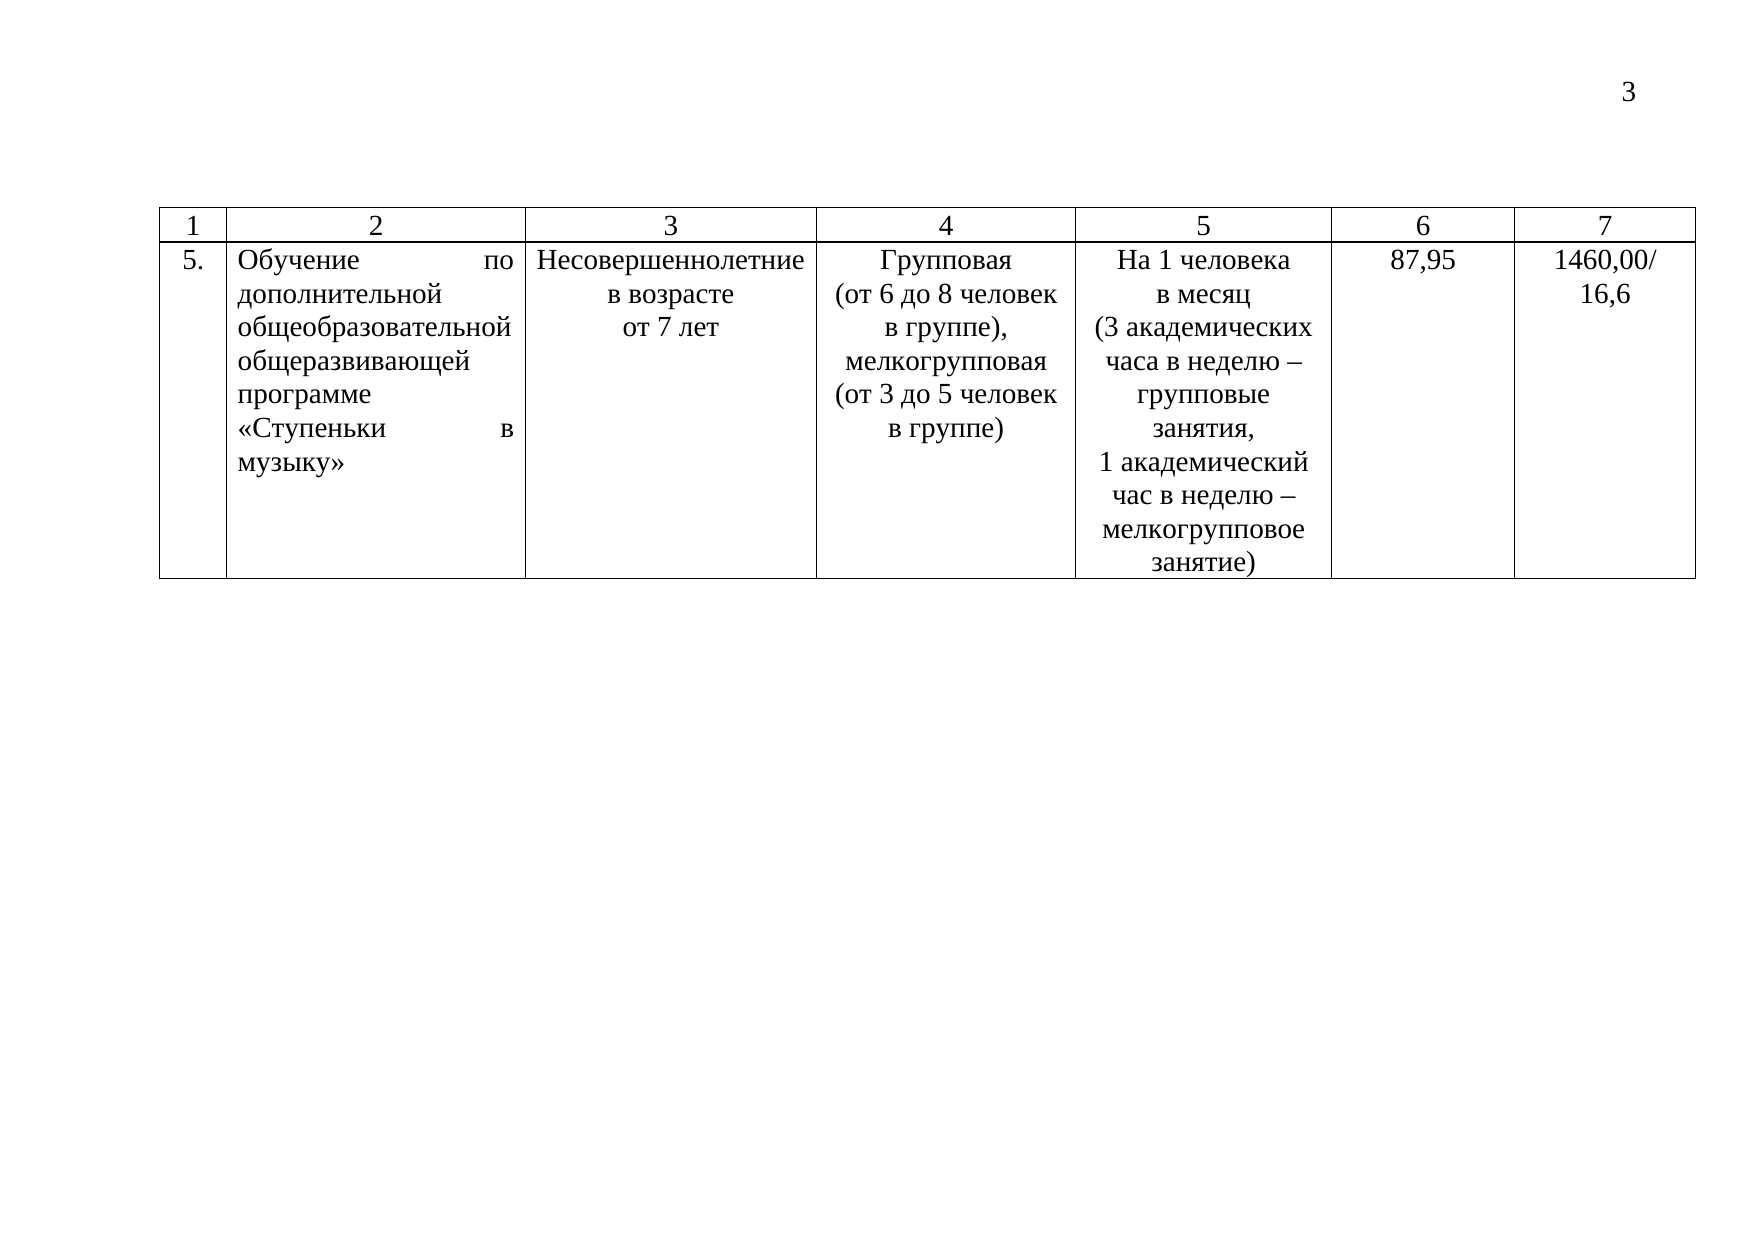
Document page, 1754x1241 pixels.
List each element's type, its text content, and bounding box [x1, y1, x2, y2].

table_cell 2 [227, 208, 525, 241]
table_cell Несовершеннолетние в возрасте от 7 лет [526, 243, 816, 578]
table_cell 7 [1515, 208, 1695, 241]
table_cell 5 [1076, 208, 1331, 241]
table_cell Обучение по дополнительной общеобразовательной общеразвивающей программе «Ступеньки в музыку» [227, 243, 525, 578]
table_cell 4 [817, 208, 1075, 241]
table_cell 6 [1332, 208, 1514, 241]
table_cell 1 [160, 208, 226, 241]
table_cell 1460,00/ 16,6 [1515, 243, 1695, 578]
table_cell Групповая (от 6 до 8 человек в группе), мелкогрупповая (от 3 до 5 человек в группе) [817, 243, 1075, 578]
table_cell На 1 человека в месяц (3 академических часа в неделю – групповые занятия, 1 академический час в неделю – мелкогрупповое занятие) [1076, 243, 1331, 578]
table_cell 5. [160, 243, 226, 578]
table_cell 3 [526, 208, 816, 241]
table_cell 87,95 [1332, 243, 1514, 578]
